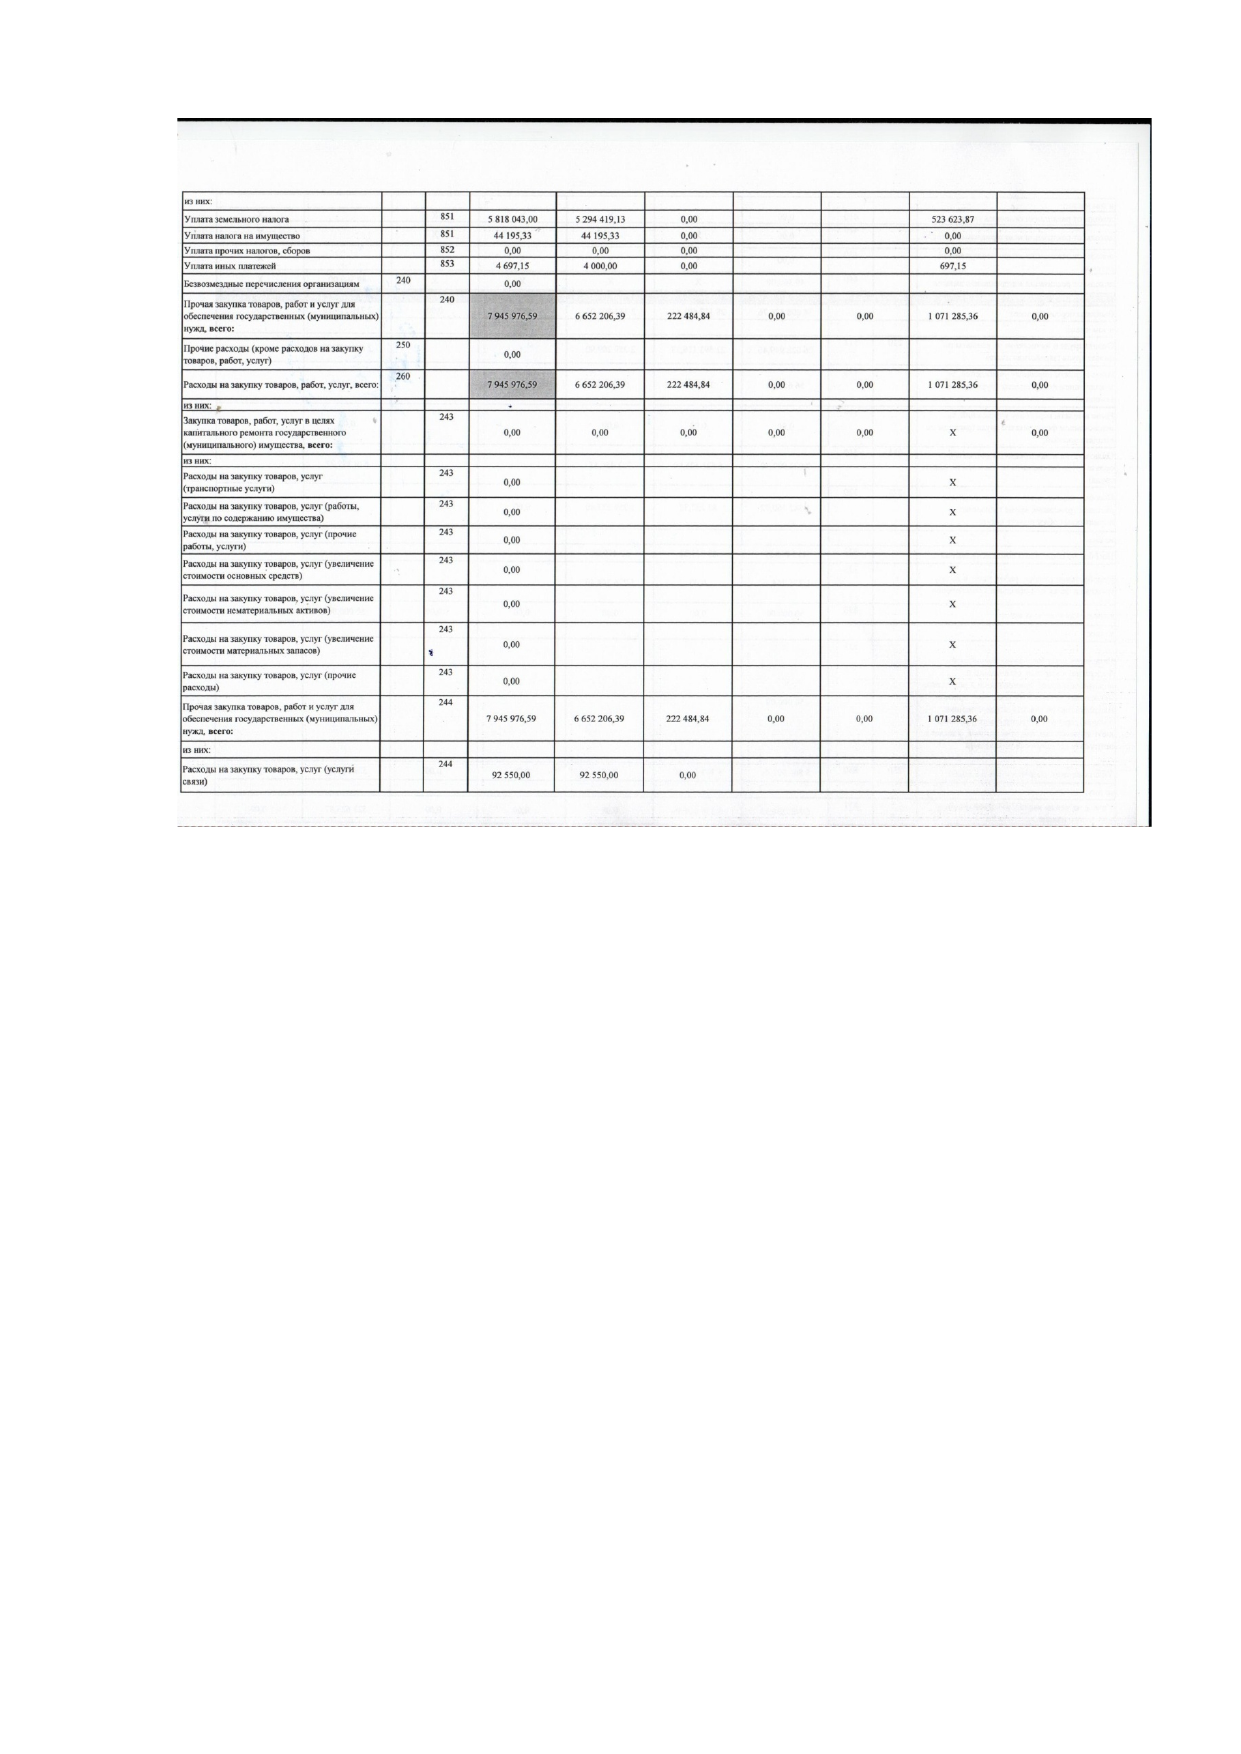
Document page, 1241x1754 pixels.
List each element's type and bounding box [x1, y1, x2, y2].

picture [177, 118, 1152, 827]
